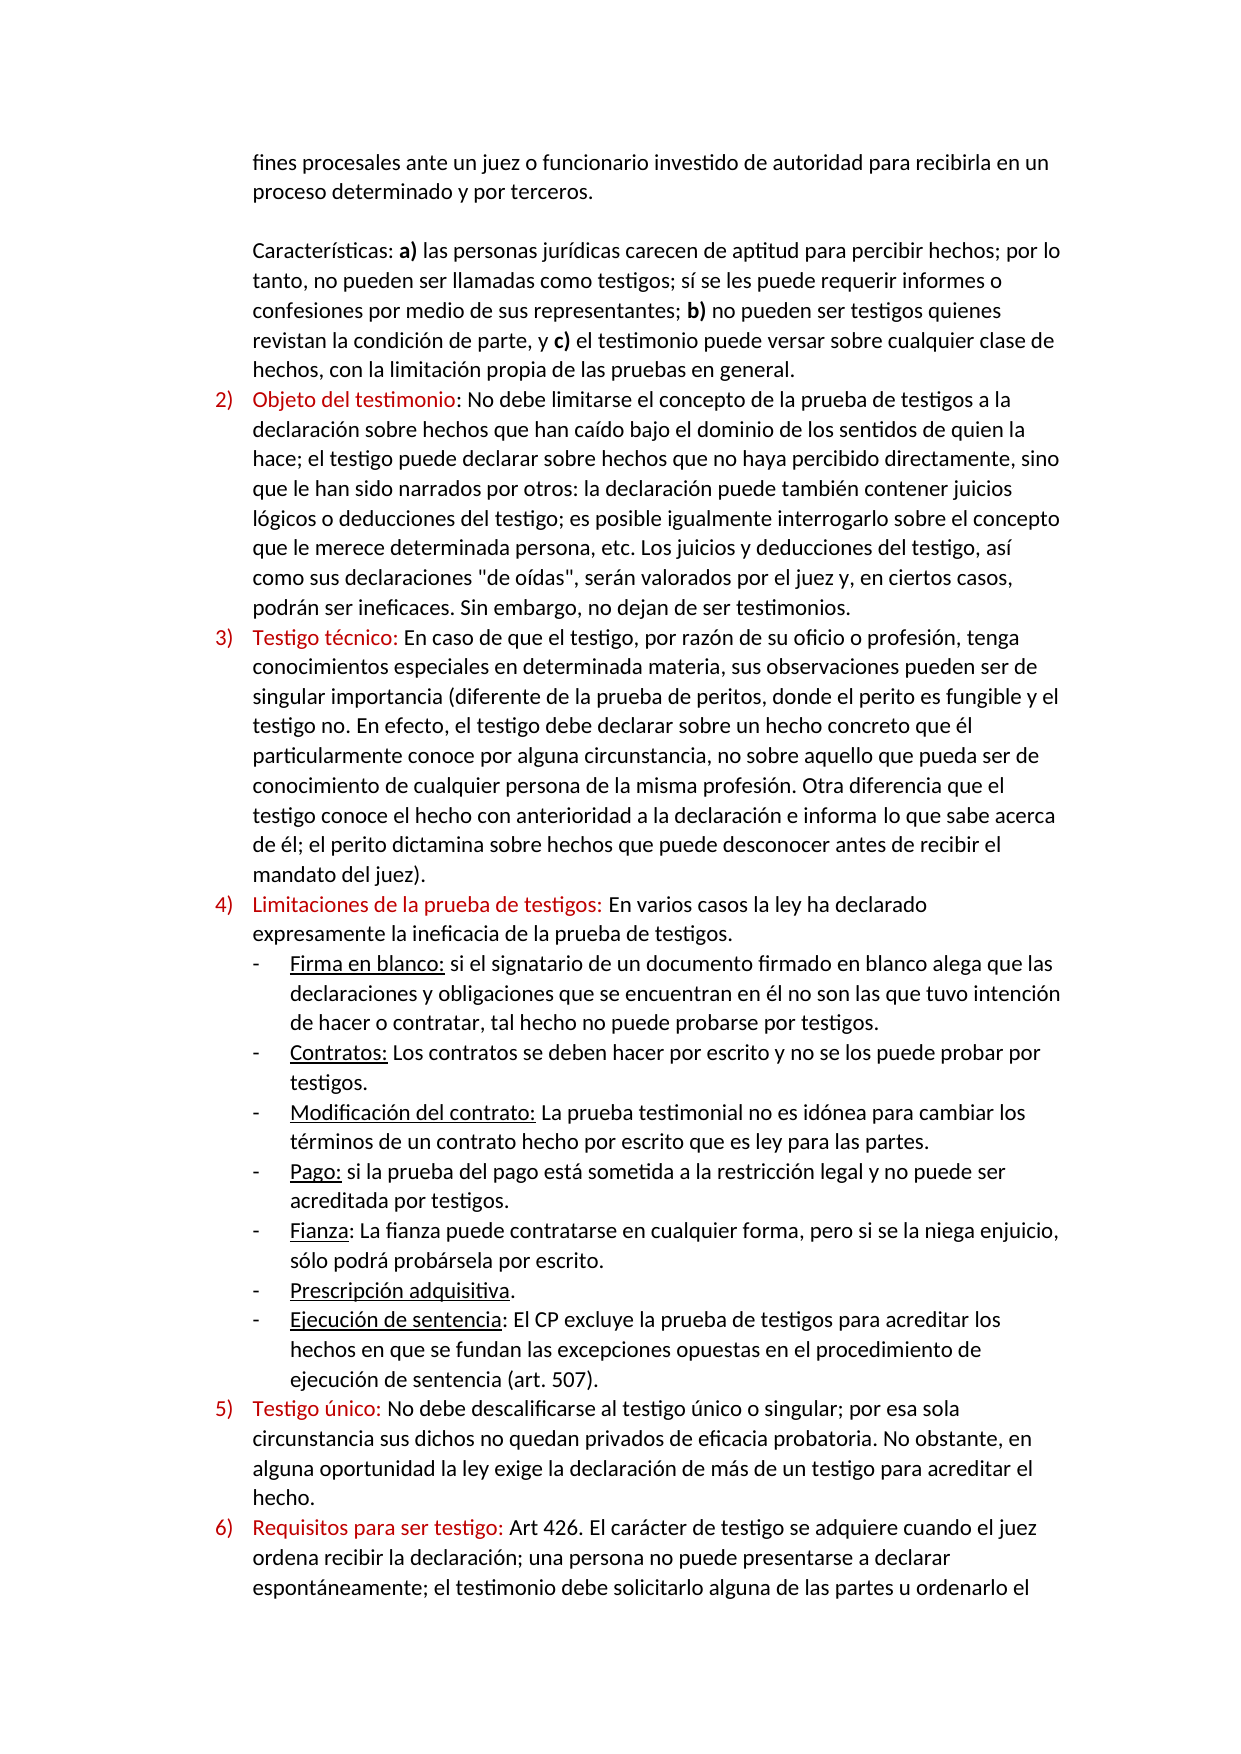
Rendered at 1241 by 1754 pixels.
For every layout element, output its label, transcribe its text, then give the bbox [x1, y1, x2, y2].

list Contratos: Los contratos se deben hacer por escrito y no se los puede probar por testigos. [252, 1038, 1063, 1096]
list Fianza: La fianza puede contratarse en cualquier forma, pero si se la niega enjuicio, sólo podrá probársela por escrito. [252, 1216, 1063, 1274]
list Prescripción adquisitiva. [252, 1276, 1063, 1304]
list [215, 148, 1063, 205]
list Testigo único: No debe descalificarse al testigo único o singular; por esa sola circunstancia sus dichos no quedan privados de eficacia probatoria. No obstante, en alguna oportunidad la ley exige la declaración de más de un testigo para acreditar el hecho. [215, 1394, 1063, 1512]
list Ejecución de sentencia: El CP excluye la prueba de testigos para acreditar los hechos en que se fundan las excepciones opuestas en el procedimiento de ejecución de sentencia (art. 507). [252, 1305, 1063, 1393]
list Firma en blanco: si el signatario de un documento firmado en blanco alega que las declaraciones y obligaciones que se encuentran en él no son las que tuvo intención de hacer o contratar, tal hecho no puede probarse por testigos. [252, 949, 1063, 1037]
list Características: a) las personas jurídicas carecen de aptitud para percibir hechos; por lo tanto, no pueden ser llamadas como testigos; sí se les puede requerir informes o confesiones por medio de sus representantes; b) no pueden ser testigos quienes revistan la condición de parte, y c) el testimonio puede versar sobre cualquier clase de hechos, con la limitación propia de las pruebas en general. [252, 237, 1063, 383]
list Limitaciones de la prueba de testigos: En varios casos la ley ha declarado expresamente la ineficacia de la prueba de testigos. [215, 890, 1063, 947]
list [215, 1513, 1063, 1601]
list Modificación del contrato: La prueba testimonial no es idónea para cambiar los términos de un contrato hecho por escrito que es ley para las partes. [252, 1098, 1063, 1155]
list Testigo técnico: En caso de que el testigo, por razón de su oficio o profesión, tenga conocimientos especiales en determinada materia, sus observaciones pueden ser de singular importancia (diferente de la prueba de peritos, donde el perito es fungible y el testigo no. En efecto, el testigo debe declarar sobre un hecho concreto que él particularmente conoce por alguna circunstancia, no sobre aquello que pueda ser de conocimiento de cualquier persona de la misma profesión. Otra diferencia que el testigo conoce el hecho con anterioridad a la declaración e informa lo que sabe acerca de él; el perito dictamina sobre hechos que puede desconocer antes de recibir el mandato del juez). [215, 623, 1063, 888]
list Pago: si la prueba del pago está sometida a la restricción legal y no puede ser acreditada por testigos. [252, 1157, 1063, 1215]
list Objeto del testimonio: No debe limitarse el concepto de la prueba de testigos a la declaración sobre hechos que han caído bajo el dominio de los sentidos de quien la hace; el testigo puede declarar sobre hechos que no haya percibido directamente, sino que le han sido narrados por otros: la declaración puede también contener juicios lógicos o deducciones del testigo; es posible igualmente interrogarlo sobre el concepto que le merece determinada persona, etc. Los juicios y deducciones del testigo, así como sus declaraciones "de oídas", serán valorados por el juez y, en ciertos casos, podrán ser ineficaces. Sin embargo, no dejan de ser testimonios. [215, 385, 1063, 621]
